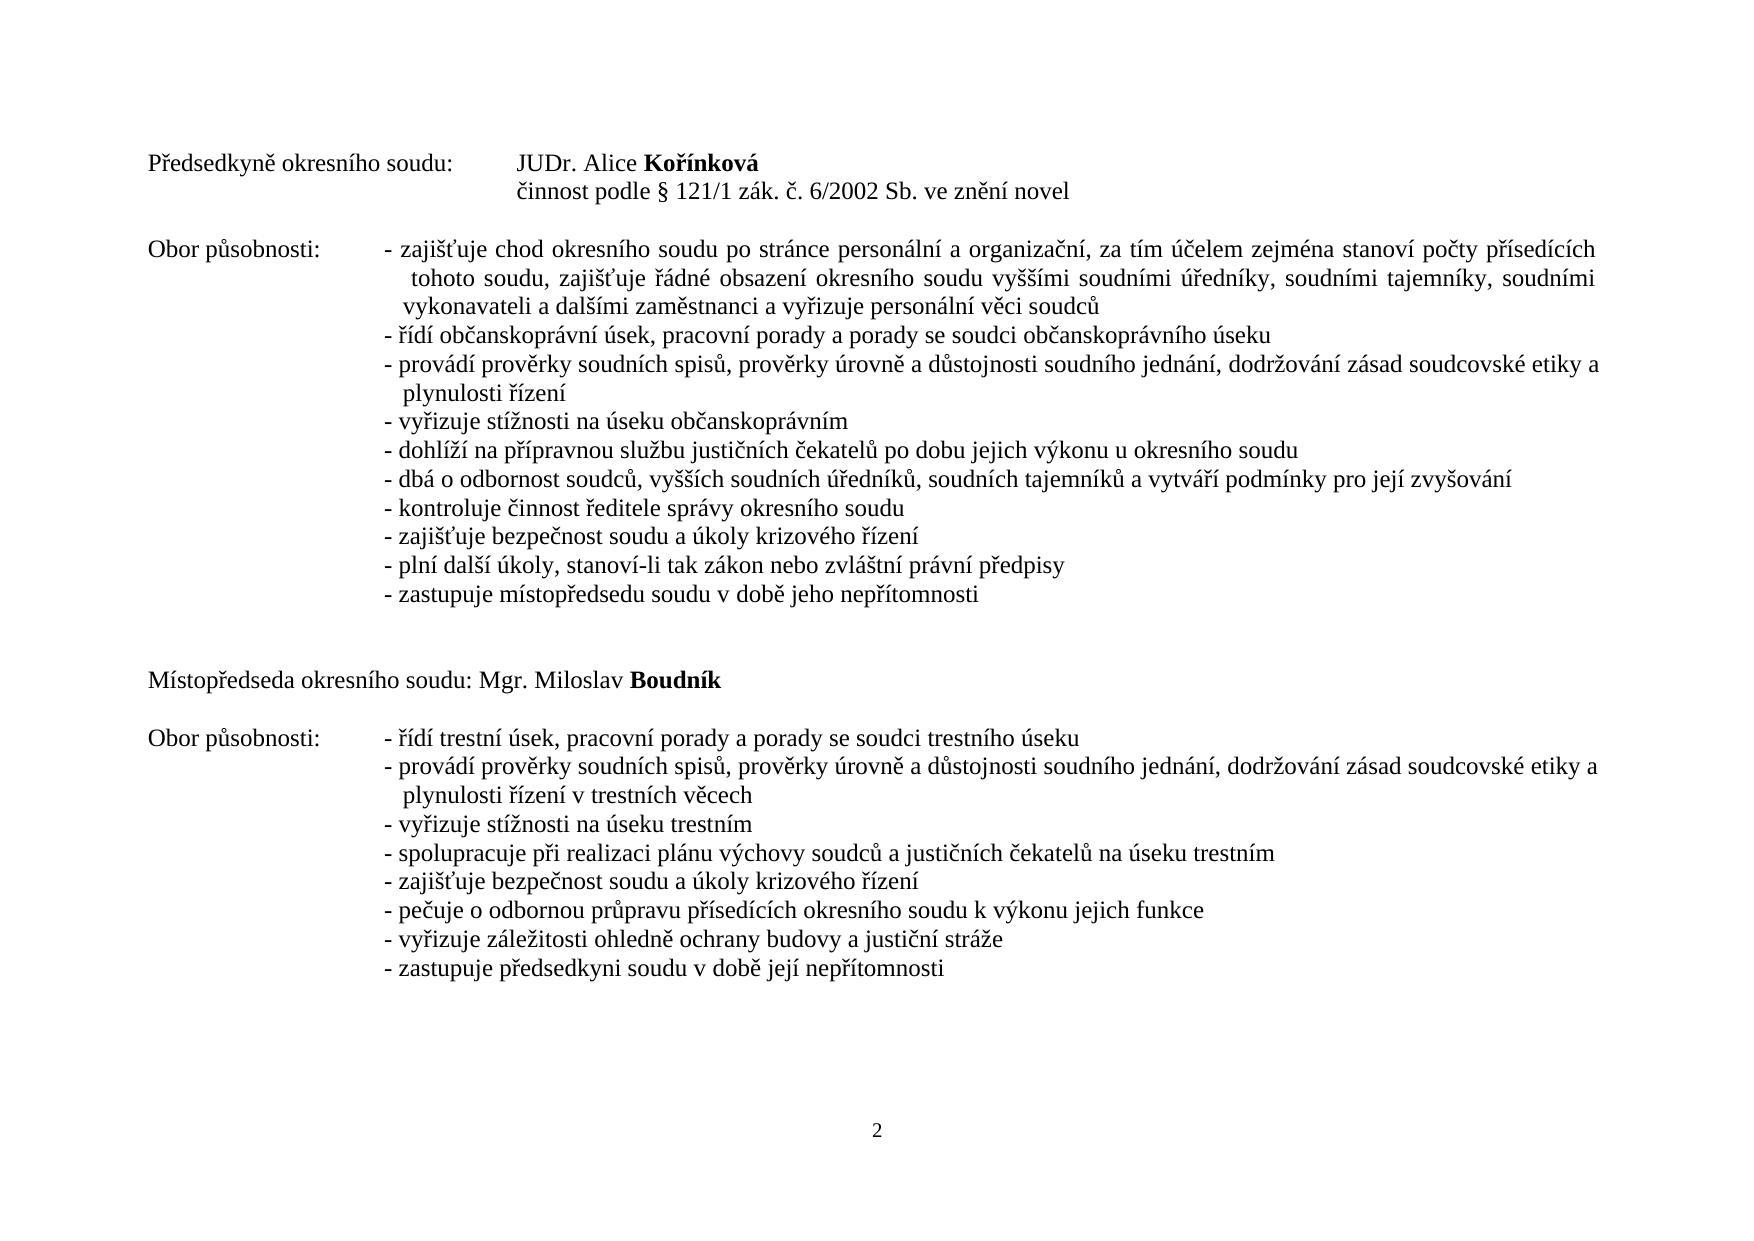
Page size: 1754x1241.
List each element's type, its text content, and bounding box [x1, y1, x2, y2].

text - zastupuje místopředsedu soudu v době jeho nepřítomnosti [148, 579, 1606, 608]
text - dohlíží na přípravnou službu justičních čekatelů po dobu jejich výkonu u okresního soudu [148, 435, 1606, 464]
text činnost podle § 121/1 zák. č. 6/2002 Sb. ve znění novel [148, 176, 1606, 205]
text - provádí prověrky soudních spisů, prověrky úrovně a důstojnosti soudního jednání, dodržování zásad soudcovské etiky a plynulosti řízení [148, 349, 1606, 406]
text - zajišťuje bezpečnost soudu a úkoly krizového řízení [148, 866, 1606, 895]
text - spolupracuje při realizaci plánu výchovy soudců a justičních čekatelů na úseku trestním [148, 838, 1606, 866]
text - dbá o odbornost soudců, vyšších soudních úředníků, soudních tajemníků a vytváří podmínky pro její zvyšování [148, 464, 1606, 493]
text - kontroluje činnost ředitele správy okresního soudu [148, 493, 1606, 521]
text - zajišťuje bezpečnost soudu a úkoly krizového řízení [148, 521, 1606, 550]
text - vyřizuje stížnosti na úseku občanskoprávním [148, 406, 1606, 435]
text - vyřizuje záležitosti ohledně ochrany budovy a justiční stráže [148, 924, 1606, 953]
text Obor působnosti: - zajišťuje chod okresního soudu po stránce personální a organizační, za tím účelem zejména stanoví počty přísedících tohoto soudu, zajišťuje řádné obsazení okresního soudu vyššími soudními úředníky, soudními tajemníky, soudními vykonavateli a dalšími zaměstnanci a vyřizuje personální věci soudců [148, 234, 1606, 320]
text - řídí občanskoprávní úsek, pracovní porady a porady se soudci občanskoprávního úseku [148, 320, 1606, 349]
text - plní další úkoly, stanoví-li tak zákon nebo zvláštní právní předpisy [148, 550, 1606, 579]
text - pečuje o odbornou průpravu přísedících okresního soudu k výkonu jejich funkce [148, 895, 1606, 924]
text Obor působnosti: - řídí trestní úsek, pracovní porady a porady se soudci trestního úseku [148, 723, 1606, 751]
text - provádí prověrky soudních spisů, prověrky úrovně a důstojnosti soudního jednání, dodržování zásad soudcovské etiky a plynulosti řízení v trestních věcech [148, 751, 1606, 809]
text Předsedkyně okresního soudu: JUDr. Alice Kořínková [148, 148, 1606, 176]
text - zastupuje předsedkyni soudu v době její nepřítomnosti [148, 953, 1606, 981]
text Místopředseda okresního soudu: Mgr. Miloslav Boudník [148, 665, 1606, 694]
text - vyřizuje stížnosti na úseku trestním [148, 809, 1606, 838]
